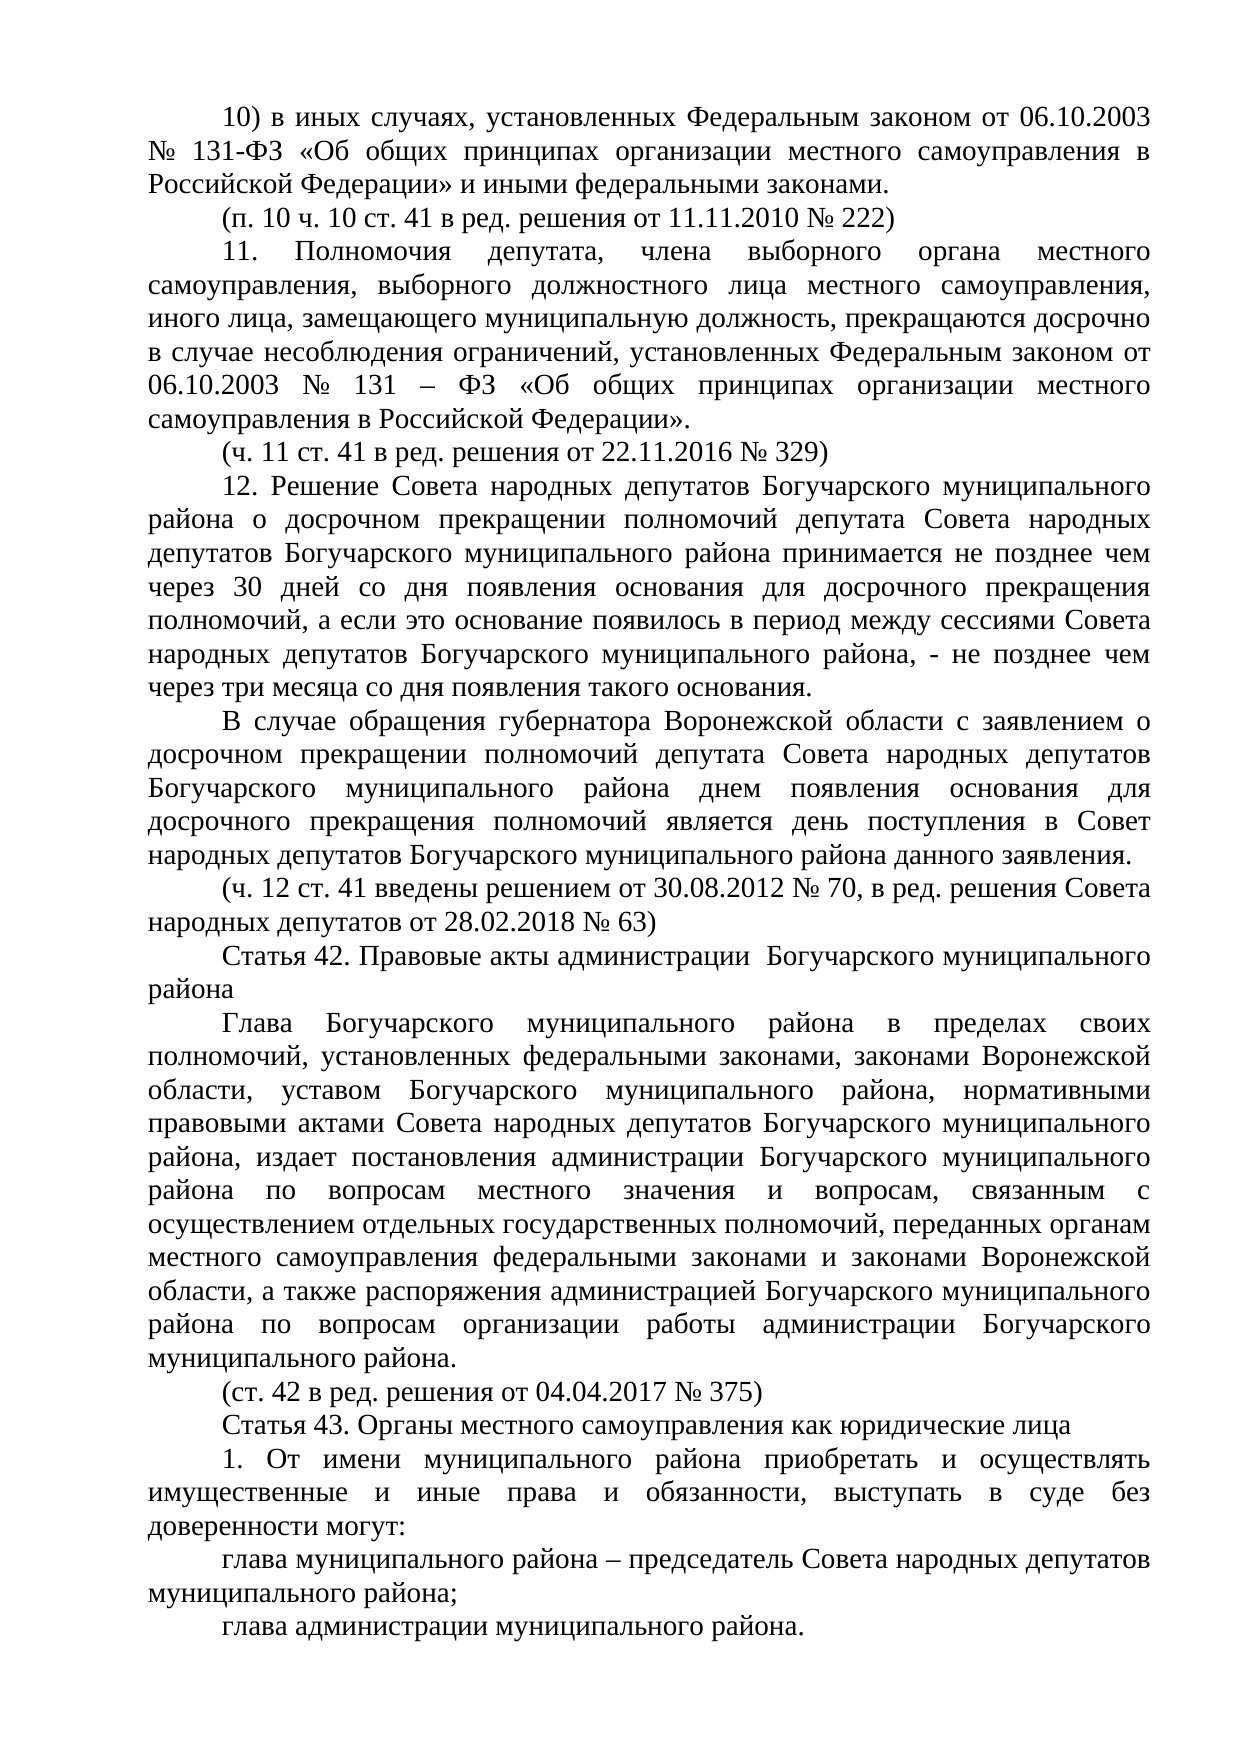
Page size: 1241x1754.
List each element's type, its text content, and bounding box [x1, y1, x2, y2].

text (ст. 42 в ред. решения от 04.04.2017 № 375) [148, 1374, 1152, 1407]
text В случае обращения губернатора Воронежской области с заявлением о досрочном прекращении полномочий депутата Совета народных депутатов Богучарского муниципального района днем появления основания для досрочного прекращения полномочий является день поступления в Совет народных депутатов Богучарского муниципального района данного заявления. [148, 703, 1152, 871]
text (ч. 11 ст. 41 в ред. решения от 22.11.2016 № 329) [148, 434, 1152, 468]
text 11. Полномочия депутата, члена выборного органа местного самоуправления, выборного должностного лица местного самоуправления, иного лица, замещающего муниципальную должность, прекращаются досрочно в случае несоблюдения ограничений, установленных Федеральным законом от 06.10.2003 № 131 – ФЗ «Об общих принципах организации местного самоуправления в Российской Федерации». [148, 233, 1152, 434]
text (ч. 12 ст. 41 введены решением от 30.08.2012 № 70, в ред. решения Совета народных депутатов от 28.02.2018 № 63) [148, 871, 1152, 938]
text Статья 42. Правовые акты администрации Богучарского муниципального района [148, 938, 1152, 1005]
text 10) в иных случаях, установленных Федеральным законом от 06.10.2003 № 131-ФЗ «Об общих принципах организации местного самоуправления в Российской Федерации» и иными федеральными законами. [148, 99, 1152, 200]
text Статья 43. Органы местного самоуправления как юридические лица [148, 1407, 1152, 1441]
text 1. От имени муниципального района приобретать и осуществлять имущественные и иные права и обязанности, выступать в суде без доверенности могут: [148, 1441, 1152, 1541]
text Глава Богучарского муниципального района в пределах своих полномочий, установленных федеральными законами, законами Воронежской области, уставом Богучарского муниципального района, нормативными правовыми актами Совета народных депутатов Богучарского муниципального района, издает постановления администрации Богучарского муниципального района по вопросам местного значения и вопросам, связанным с осуществлением отдельных государственных полномочий, переданных органам местного самоуправления федеральными законами и законами Воронежской области, а также распоряжения администрацией Богучарского муниципального района по вопросам организации работы администрации Богучарского муниципального района. [148, 1005, 1152, 1374]
text (п. 10 ч. 10 ст. 41 в ред. решения от 11.11.2010 № 222) [148, 200, 1152, 233]
text глава муниципального района – председатель Совета народных депутатов муниципального района; [148, 1541, 1152, 1608]
text глава администрации муниципального района. [148, 1608, 1152, 1642]
text 12. Решение Совета народных депутатов Богучарского муниципального района о досрочном прекращении полномочий депутата Совета народных депутатов Богучарского муниципального района принимается не позднее чем через 30 дней со дня появления основания для досрочного прекращения полномочий, а если это основание появилось в период между сессиями Совета народных депутатов Богучарского муниципального района, - не позднее чем через три месяца со дня появления такого основания. [148, 468, 1152, 703]
